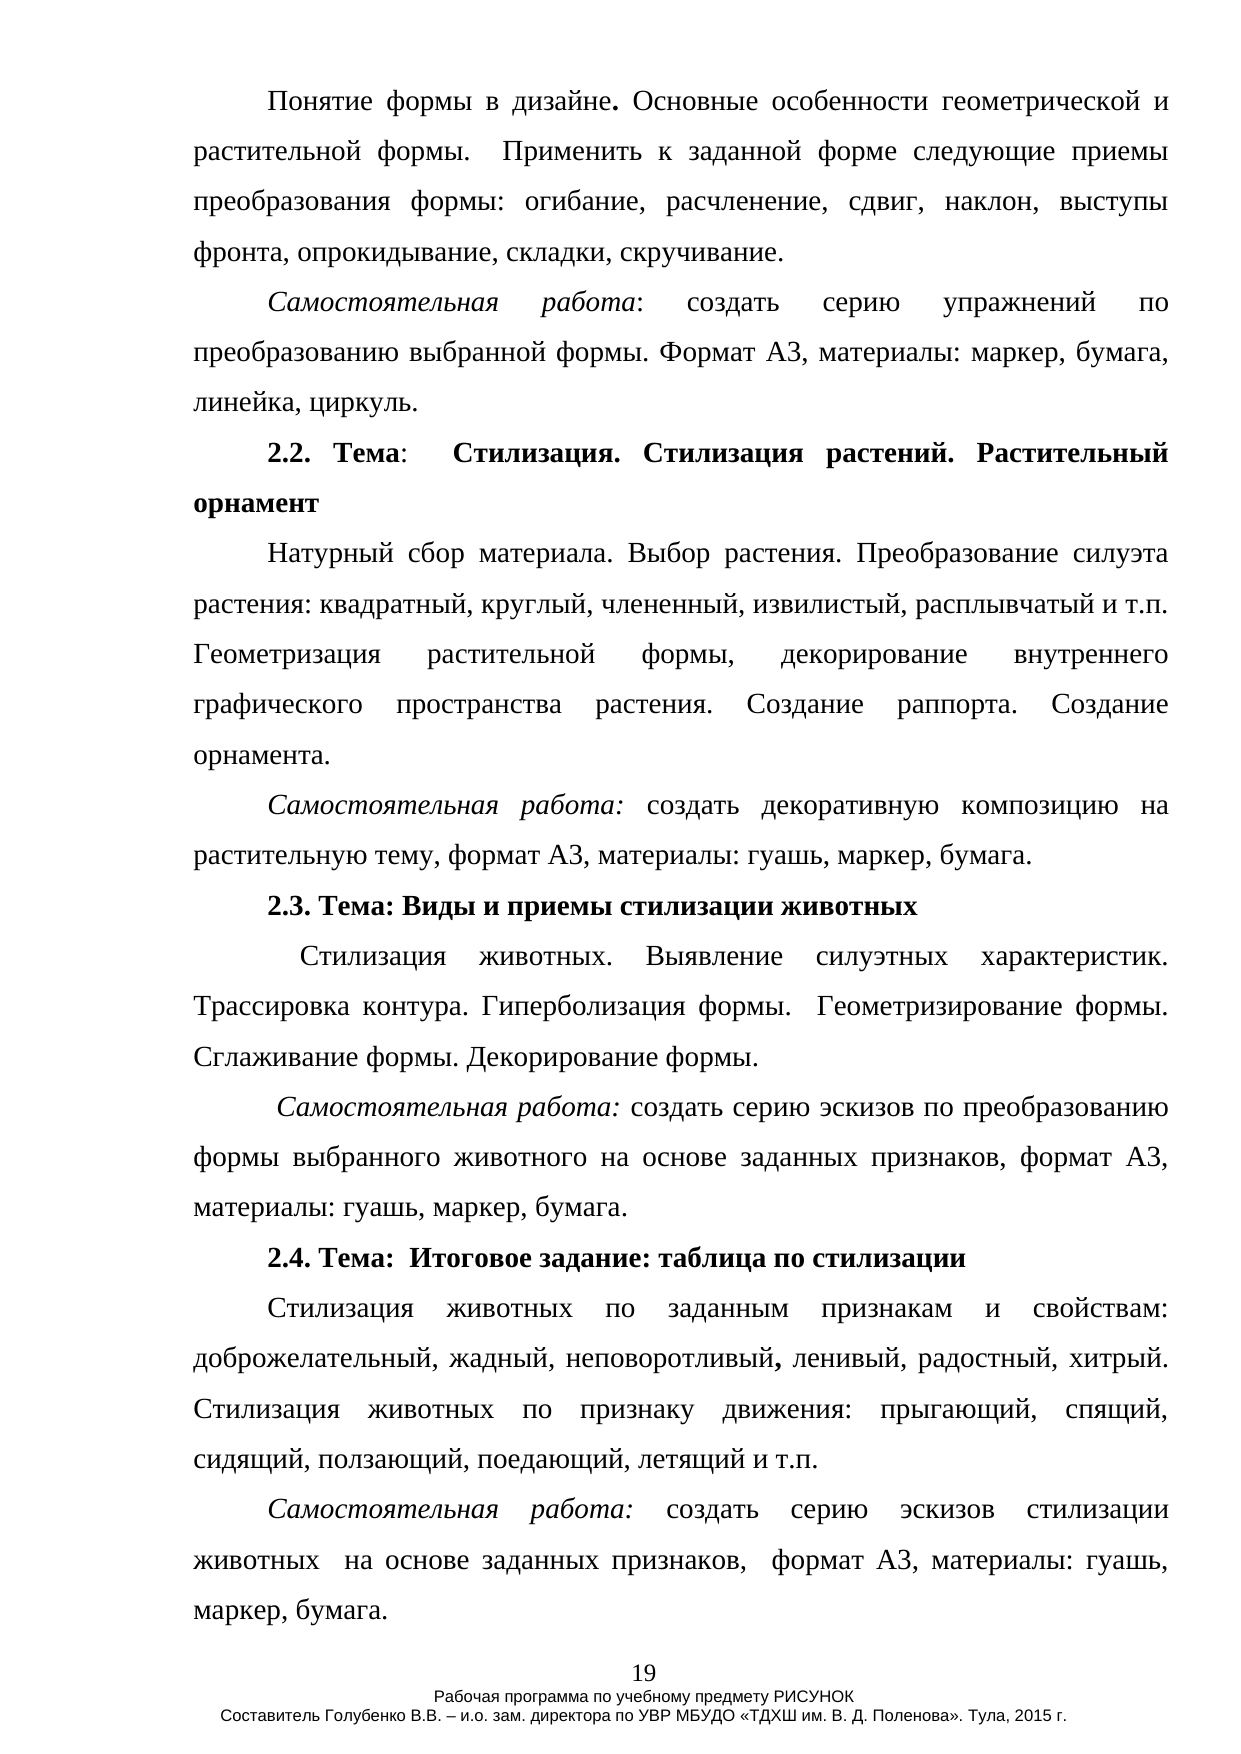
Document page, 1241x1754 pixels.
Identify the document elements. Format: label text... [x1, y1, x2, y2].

text Понятие формы в дизайне. Основные особенности геометрической и растительной формы. Применить к заданной форме следующие приемы преобразования формы: огибание, расчленение, сдвиг, наклон, выступы фронта, опрокидывание, складки, скручивание. [193, 83, 1169, 267]
text 2.3. Тема: Виды и приемы стилизации животных [193, 888, 1169, 921]
text 2.4. Тема: Итоговое задание: таблица по стилизации [193, 1240, 1169, 1273]
text Самостоятельная работа: создать серию эскизов по преобразованию формы выбранного животного на основе заданных признаков, формат А3, материалы: гуашь, маркер, бумага. [193, 1089, 1169, 1223]
text Стилизация животных по заданным признакам и свойствам: доброжелательный, жадный, неповоротливый, ленивый, радостный, хитрый. Стилизация животных по признаку движения: прыгающий, спящий, сидящий, ползающий, поедающий, летящий и т.п. [193, 1290, 1169, 1475]
text Самостоятельная работа: создать серию эскизов стилизации животных на основе заданных признаков, формат А3, материалы: гуашь, маркер, бумага. [193, 1491, 1169, 1626]
text Самостоятельная работа: создать декоративную композицию на растительную тему, формат А3, материалы: гуашь, маркер, бумага. [193, 787, 1169, 871]
text 2.2. Тема: Стилизация. Стилизация растений. Растительный орнамент [193, 435, 1169, 519]
text Стилизация животных. Выявление силуэтных характеристик. Трассировка контура. Гиперболизация формы. Геометризирование формы. Сглаживание формы. Декорирование формы. [193, 938, 1169, 1072]
text Самостоятельная работа: создать серию упражнений по преобразованию выбранной формы. Формат А3, материалы: маркер, бумага, линейка, циркуль. [193, 284, 1169, 418]
text Натурный сбор материала. Выбор растения. Преобразование силуэта растения: квадратный, круглый, члененный, извилистый, расплывчатый и т.п. Геометризация растительной формы, декорирование внутреннего графического пространства растения. Создание раппорта. Создание орнамента. [193, 536, 1169, 770]
